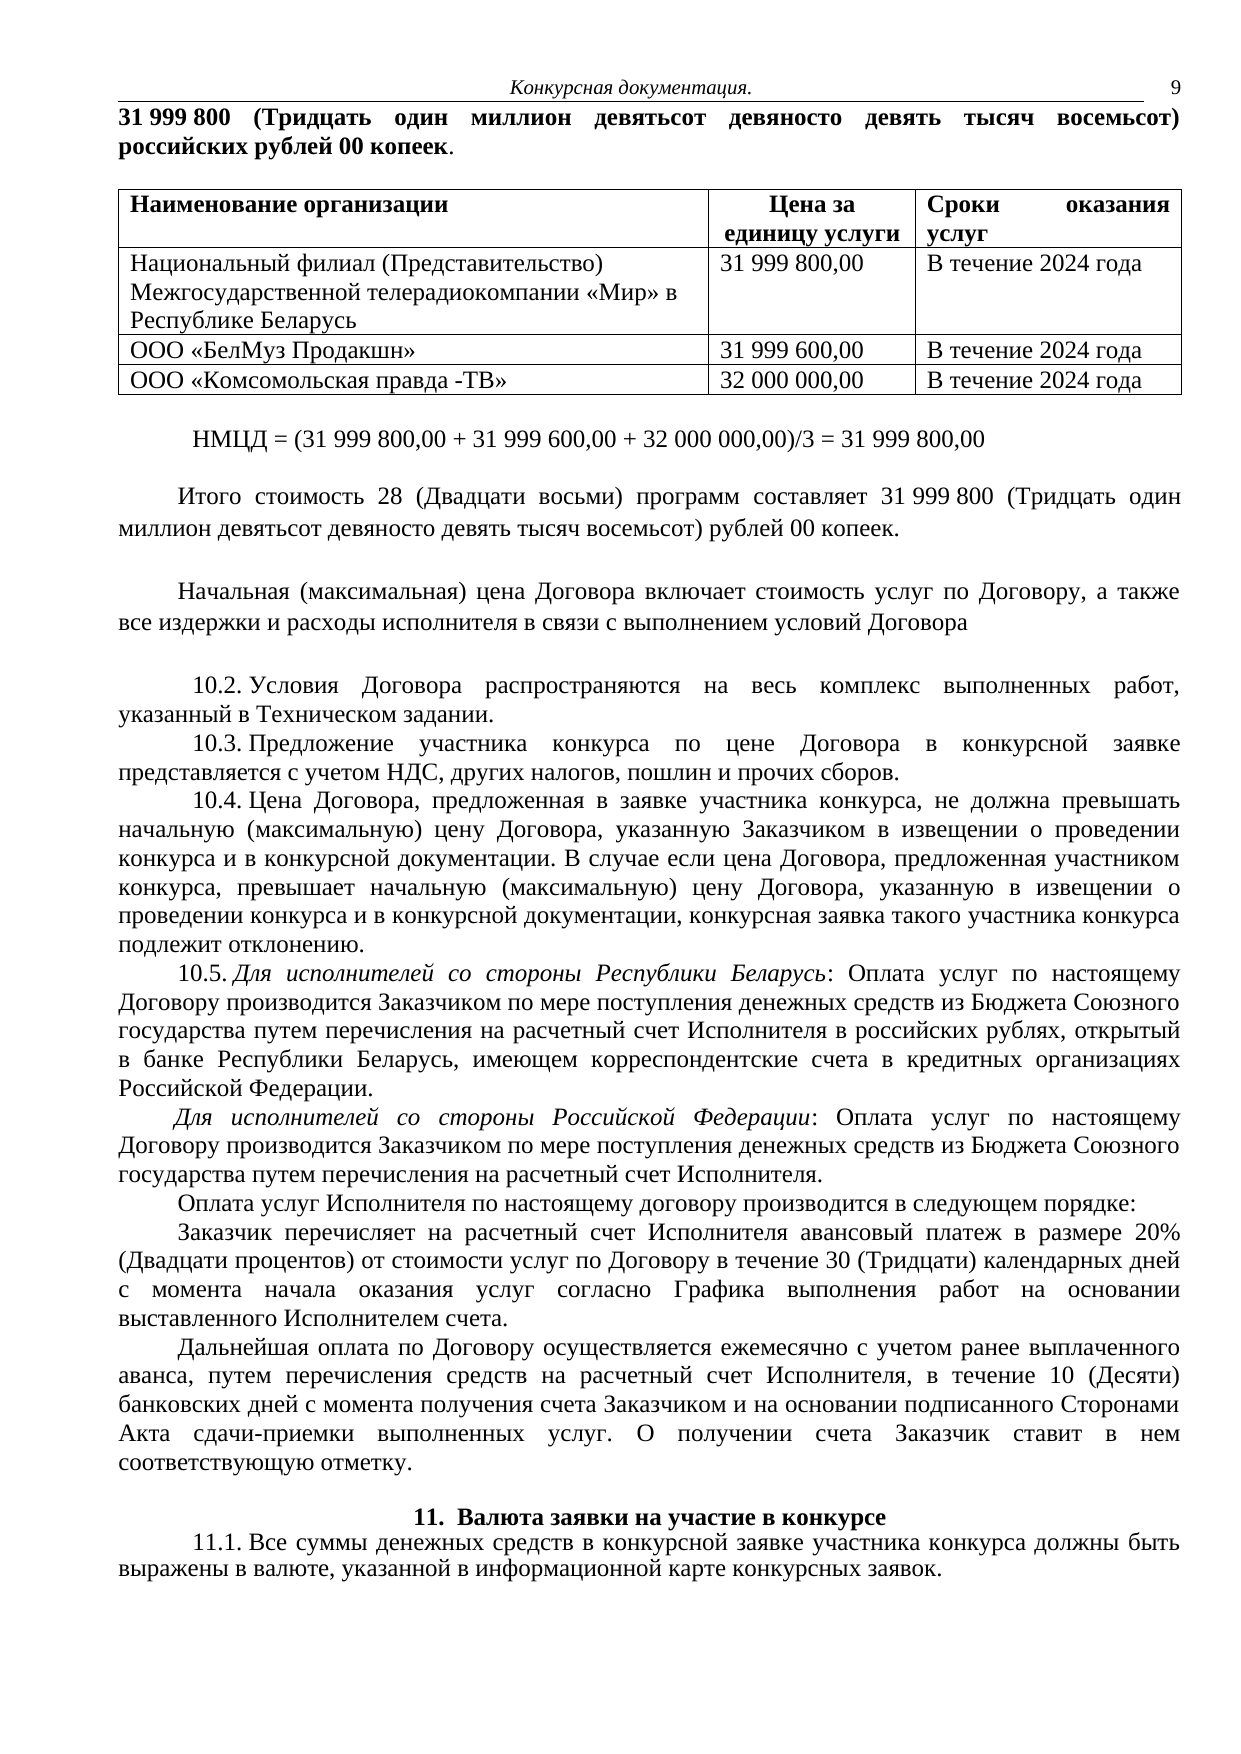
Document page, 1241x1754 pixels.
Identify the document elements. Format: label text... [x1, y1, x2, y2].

text 11.1. Все суммы денежных средств в конкурсной заявке участника конкурса должны быть выражены в валюте, указанной в информационной карте конкурсных заявок. [118, 1530, 1181, 1582]
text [118, 102, 1181, 160]
table_cell Национальный филиал (Представительство) Межгосударственной телерадиокомпании «Мир» в Республике Беларусь [119, 248, 708, 334]
table_cell 31 999 600,00 [709, 335, 915, 364]
text 10.4. Цена Договора, предложенная в заявке участника конкурса, не должна превышать начальную (максимальную) цену Договора, указанную Заказчиком в извещении о проведении конкурса и в конкурсной документации. В случае если цена Договора, предложенная участником конкурса, превышает начальную (максимальную) цену Договора, указанную в извещении о проведении конкурса и в конкурсной документации, конкурсная заявка такого участника конкурса подлежит отклонению. [118, 786, 1181, 958]
table_cell ООО «БелМуз Продакшн» [119, 335, 708, 364]
text Начальная (максимальная) цена Договора включает стоимость услуг по Договору, а также все издержки и расходы исполнителя в связи с выполнением условий Договора [118, 576, 1181, 636]
text НМЦД = (31 999 800,00 + 31 999 600,00 + 32 000 000,00)/3 = 31 999 800,00 [118, 424, 1181, 452]
text 10.2. Условия Договора распространяются на весь комплекс выполненных работ, указанный в Техническом задании. [118, 671, 1181, 728]
text Для исполнителей со стороны Российской Федерации: Оплата услуг по настоящему Договору производится Заказчиком по мере поступления денежных средств из Бюджета Союзного государства путем перечисления на расчетный счет Исполнителя. [118, 1102, 1181, 1188]
table_cell ООО «Комсомольская правда -ТВ» [119, 365, 708, 394]
table_header Цена за единицу услуги [709, 190, 915, 247]
text Заказчик перечисляет на расчетный счет Исполнителя авансовый платеж в размере 20% (Двадцати процентов) от стоимости услуг по Договору в течение 30 (Тридцати) календарных дней с момента начала оказания услуг согласно Графика выполнения работ на основании выставленного Исполнителем счета. [118, 1217, 1181, 1332]
text 10.5. Для исполнителей со стороны Республики Беларусь: Оплата услуг по настоящему Договору производится Заказчиком по мере поступления денежных средств из Бюджета Союзного государства путем перечисления на расчетный счет Исполнителя в российских рублях, открытый в банке Республики Беларусь, имеющем корреспондентские счета в кредитных организациях Российской Федерации. [118, 958, 1181, 1102]
text Итого стоимость 28 (Двадцати восьми) программ составляет 31 999 800 (Тридцать один миллион девятьсот девяносто девять тысяч восемьсот) рублей 00 копеек. [118, 481, 1181, 541]
table_cell 31 999 800,00 [709, 248, 915, 334]
table_header Сроки оказания услуг [916, 190, 1181, 247]
table_cell В течение 2024 года [916, 248, 1181, 334]
table_cell В течение 2024 года [916, 335, 1181, 364]
text Дальнейшая оплата по Договору осуществляется ежемесячно с учетом ранее выплаченного аванса, путем перечисления средств на расчетный счет Исполнителя, в течение 10 (Десяти) банковских дней с момента получения счета Заказчиком и на основании подписанного Сторонами Акта сдачи-приемки выполненных услуг. О получении счета Заказчик ставит в нем соответствующую отметку. [118, 1332, 1181, 1476]
text Оплата услуг Исполнителя по настоящему договору производится в следующем порядке: [118, 1188, 1181, 1217]
table_cell 32 000 000,00 [709, 365, 915, 394]
table_cell В течение 2024 года [916, 365, 1181, 394]
text 11. Валюта заявки на участие в конкурсе [118, 1504, 1181, 1530]
table_header Наименование организации [119, 190, 708, 247]
text 10.3. Предложение участника конкурса по цене Договора в конкурсной заявке представляется с учетом НДС, других налогов, пошлин и прочих сборов. [118, 728, 1181, 786]
